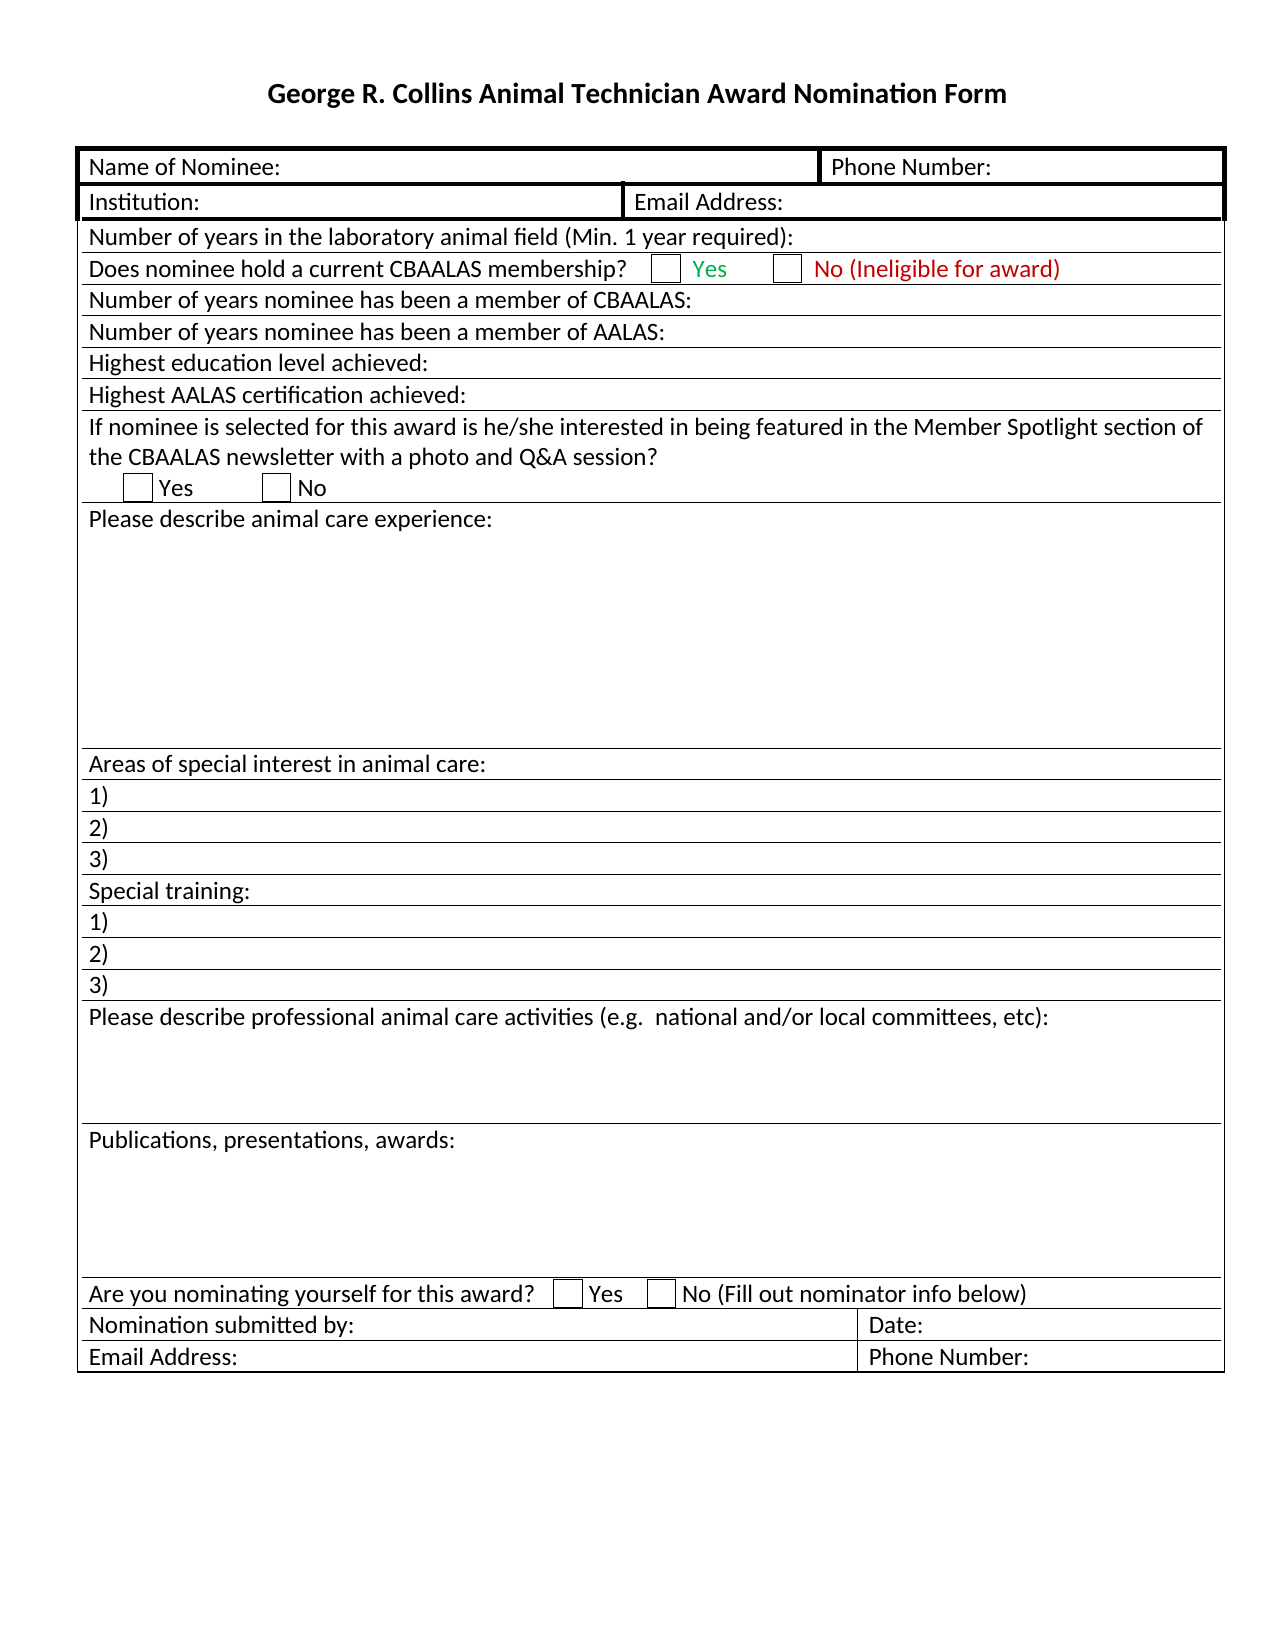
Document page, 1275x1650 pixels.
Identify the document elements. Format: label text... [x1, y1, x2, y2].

table_header Name of Nominee: [80, 151, 817, 181]
table_cell Are you nominating yourself for this award? Yes No (Fill out nominator info below) [78, 1277, 1224, 1308]
table_cell 1) [78, 779, 1224, 811]
table_cell Please describe professional animal care activities (e.g. national and/or local committees, etc): [78, 1000, 1224, 1123]
table_header Phone Number: [822, 151, 1222, 181]
table_cell Publications, presentations, awards: [78, 1123, 1224, 1277]
table_cell Please describe animal care experience: [78, 502, 1224, 747]
table_cell 2) [78, 937, 1224, 968]
table_cell 3) [78, 842, 1224, 874]
table_cell Highest education level achieved: [78, 347, 1224, 378]
table_cell Special training: [78, 874, 1224, 905]
table_cell 1) [78, 905, 1224, 937]
table_cell Date: [858, 1308, 1224, 1340]
table_cell Institution: [80, 186, 621, 217]
table_cell Highest AALAS certification achieved: [78, 378, 1224, 410]
table_cell Nomination submitted by: [78, 1308, 857, 1340]
table_cell Email Address: [625, 186, 1222, 217]
table_cell Number of years in the laboratory animal field (Min. 1 year required): [78, 217, 1224, 252]
table_cell 2) [78, 811, 1224, 842]
table_cell 3) [78, 969, 1224, 1000]
table_cell Does nominee hold a current CBAALAS membership? Yes No (Ineligible for award) [78, 252, 1224, 283]
table_cell Phone Number: [858, 1340, 1224, 1371]
table_cell Email Address: [78, 1340, 857, 1371]
table_cell Areas of special interest in animal care: [78, 748, 1224, 779]
table_cell Number of years nominee has been a member of CBAALAS: [78, 284, 1224, 315]
text George R. Collins Animal Technician Award Nomination Form [75, 75, 1200, 111]
table_cell If nominee is selected for this award is he/she interested in being featured in the Member Spotlight section of the CBAALAS newsletter with a photo and Q&A session? Yes No [78, 410, 1224, 502]
table_cell Number of years nominee has been a member of AALAS: [78, 315, 1224, 347]
